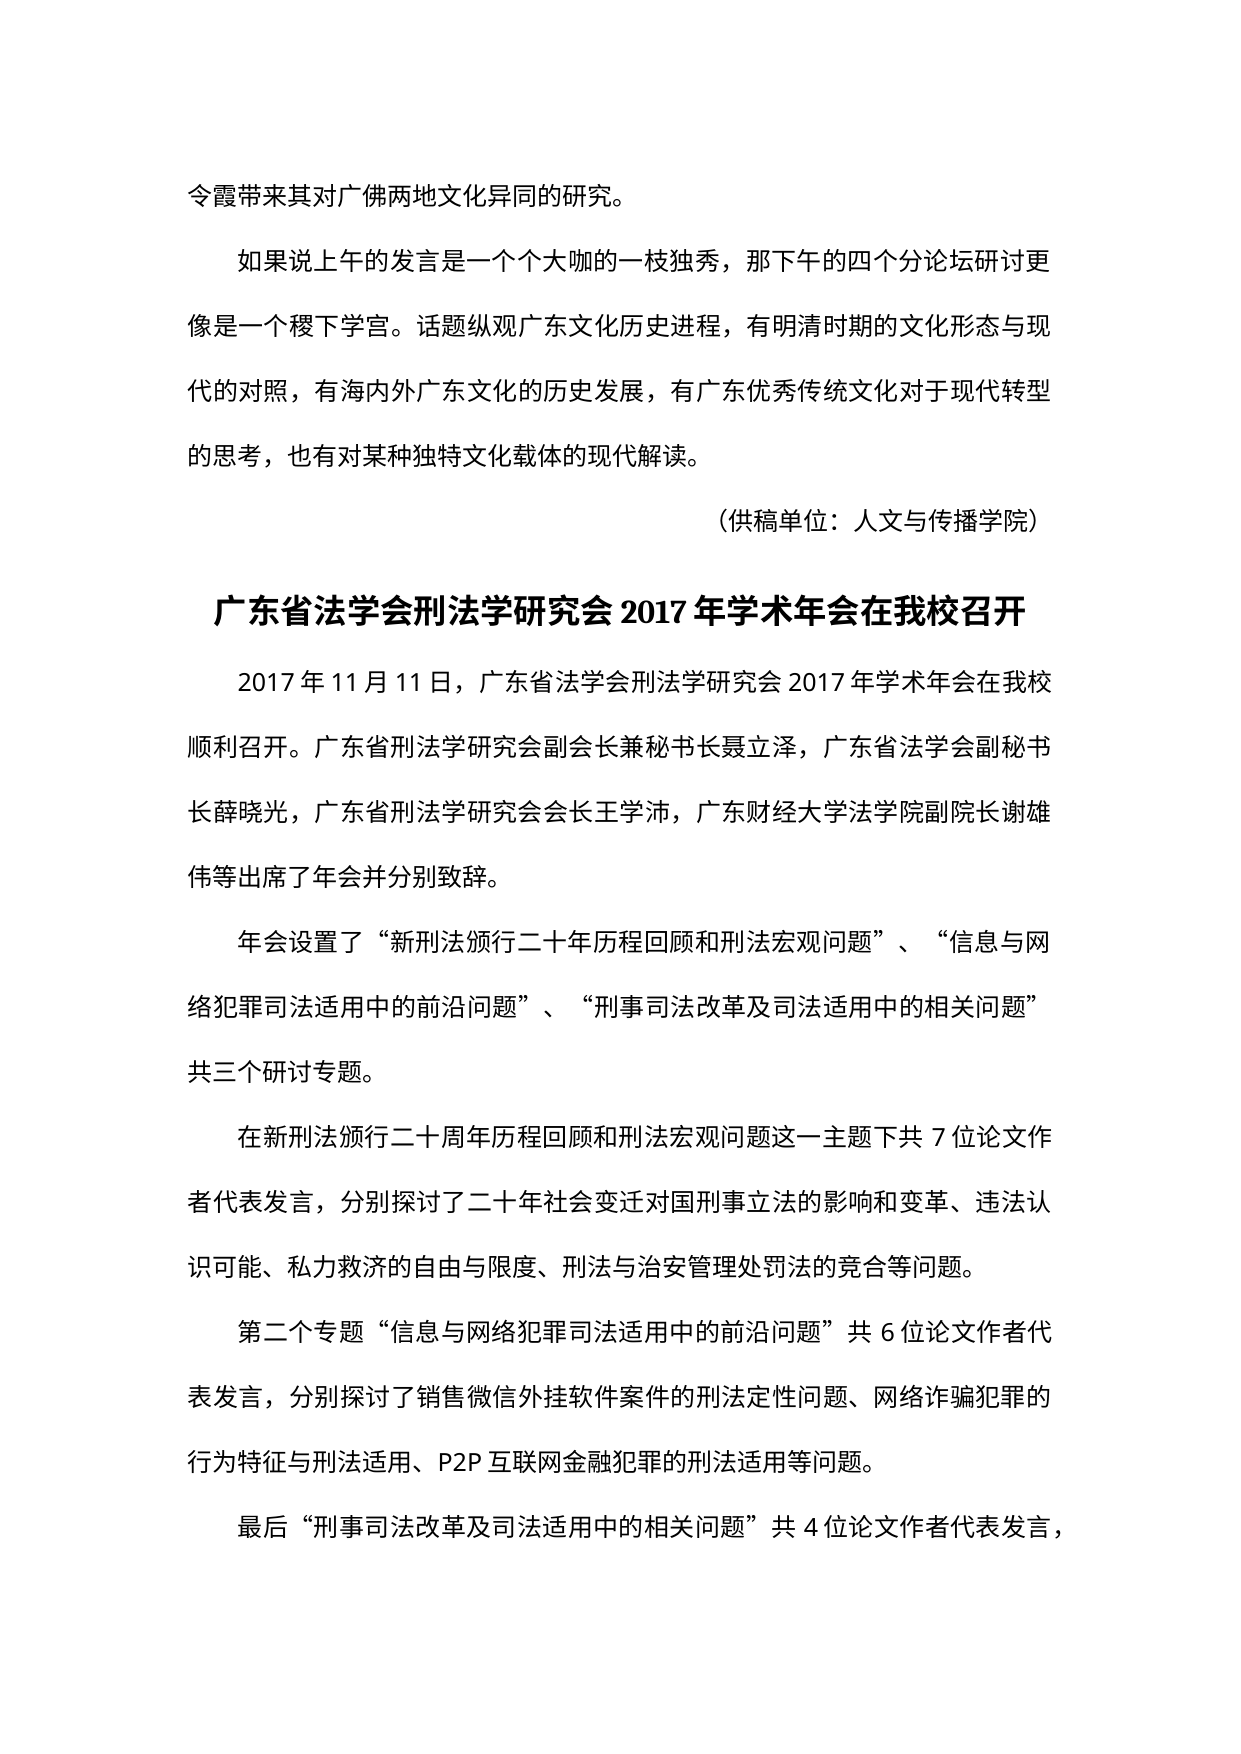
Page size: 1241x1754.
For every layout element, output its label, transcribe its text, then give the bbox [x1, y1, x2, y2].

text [187, 1493, 1053, 1558]
text 在新刑法颁行二十周年历程回顾和刑法宏观问题这一主题下共7位论文作者代表发言，分别探讨了二十年社会变迁对国刑事立法的影响和变革、违法认识可能、私力救济的自由与限度、刑法与治安管理处罚法的竞合等问题。 [187, 1103, 1053, 1298]
title 广东省法学会刑法学研究会2017年学术年会在我校召开 [187, 577, 1053, 642]
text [187, 162, 1053, 227]
text 第二个专题“信息与网络犯罪司法适用中的前沿问题”共6位论文作者代表发言，分别探讨了销售微信外挂软件案件的刑法定性问题、网络诈骗犯罪的行为特征与刑法适用、P2P互联网金融犯罪的刑法适用等问题。 [187, 1298, 1053, 1493]
text 如果说上午的发言是一个个大咖的一枝独秀，那下午的四个分论坛研讨更像是一个稷下学宫。话题纵观广东文化历史进程，有明清时期的文化形态与现代的对照，有海内外广东文化的历史发展，有广东优秀传统文化对于现代转型的思考，也有对某种独特文化载体的现代解读。 [187, 227, 1053, 487]
text （供稿单位：人文与传播学院） [187, 487, 1053, 552]
text 年会设置了“新刑法颁行二十年历程回顾和刑法宏观问题”、“信息与网络犯罪司法适用中的前沿问题”、“刑事司法改革及司法适用中的相关问题”共三个研讨专题。 [187, 908, 1053, 1103]
text 2017年11月11日，广东省法学会刑法学研究会2017年学术年会在我校顺利召开。广东省刑法学研究会副会长兼秘书长聂立泽，广东省法学会副秘书长薛晓光，广东省刑法学研究会会长王学沛，广东财经大学法学院副院长谢雄伟等出席了年会并分别致辞。 [187, 648, 1053, 908]
